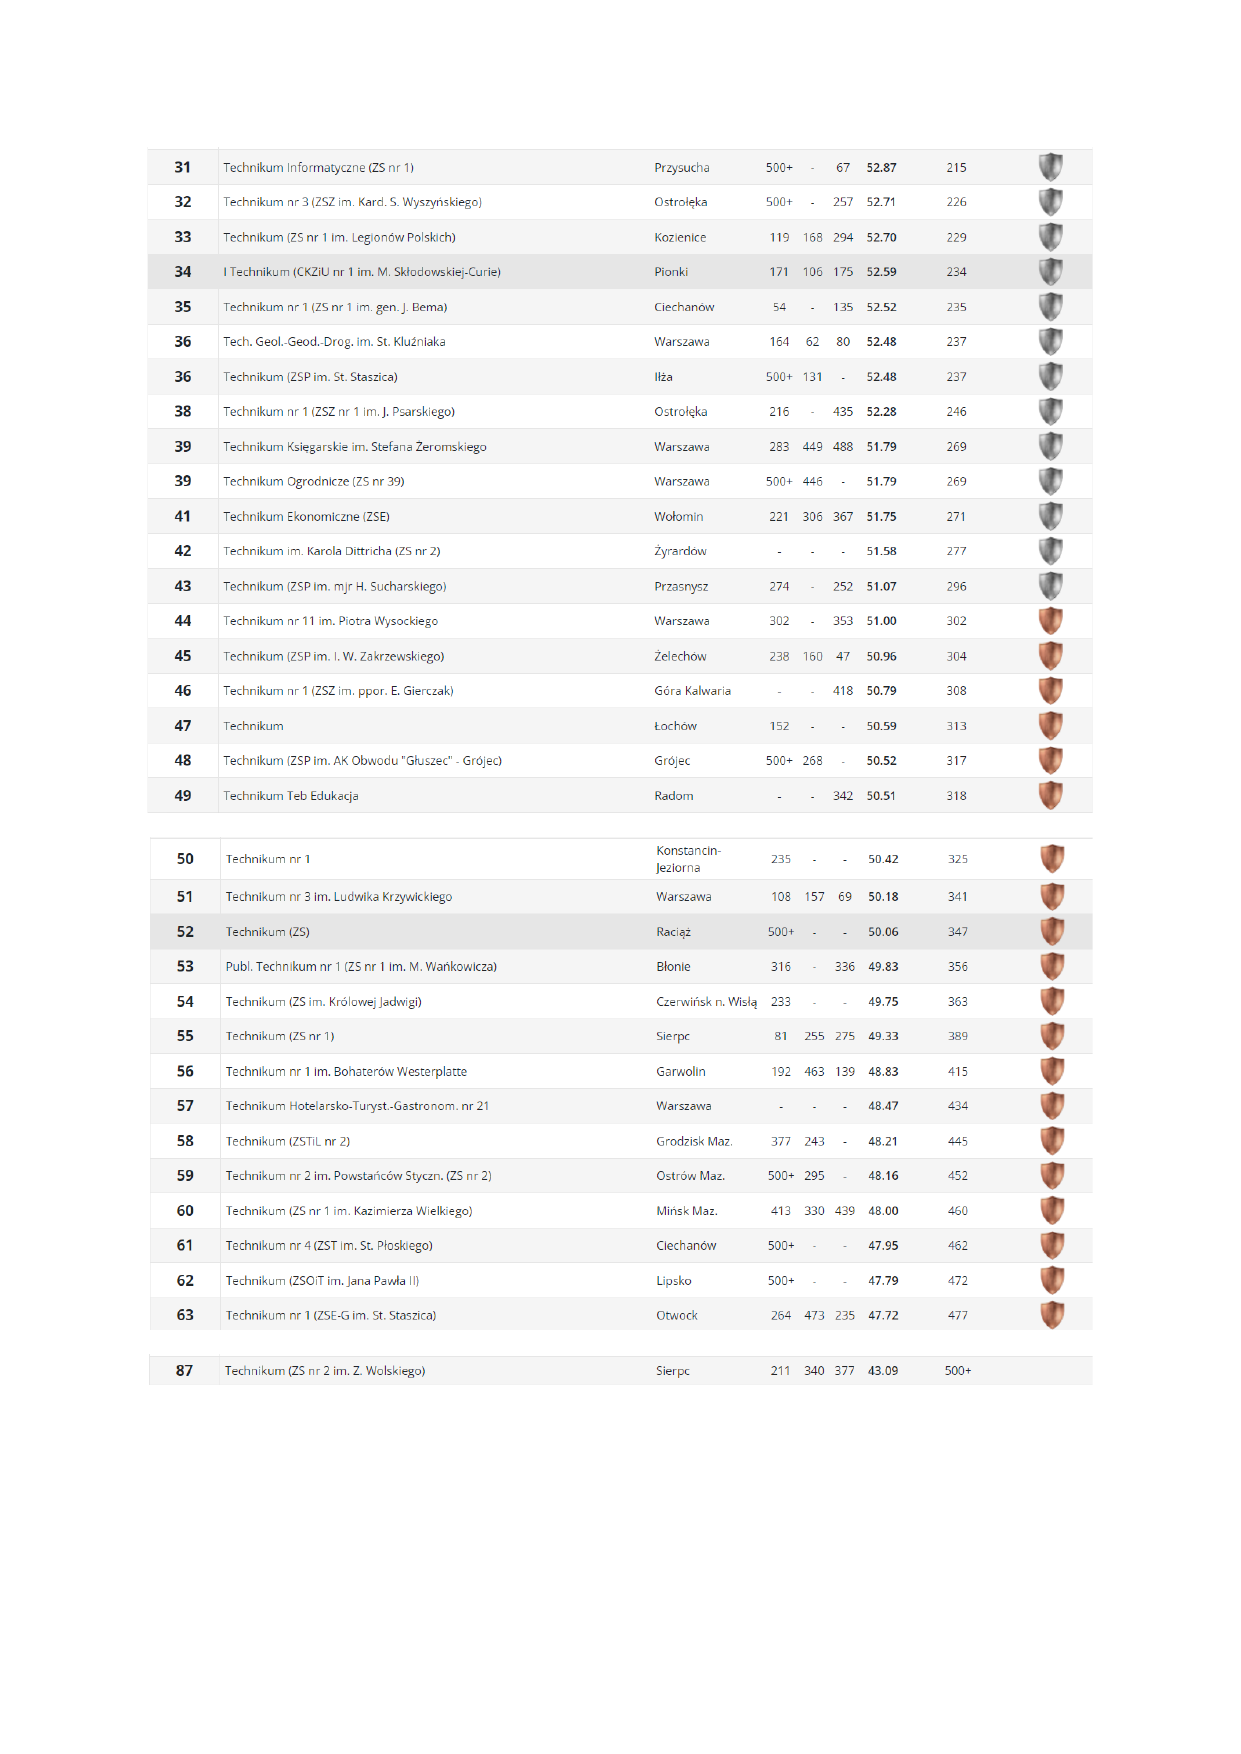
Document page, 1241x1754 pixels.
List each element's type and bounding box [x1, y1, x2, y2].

picture [147, 147, 1093, 813]
picture [147, 837, 1093, 1330]
picture [147, 1354, 1093, 1385]
